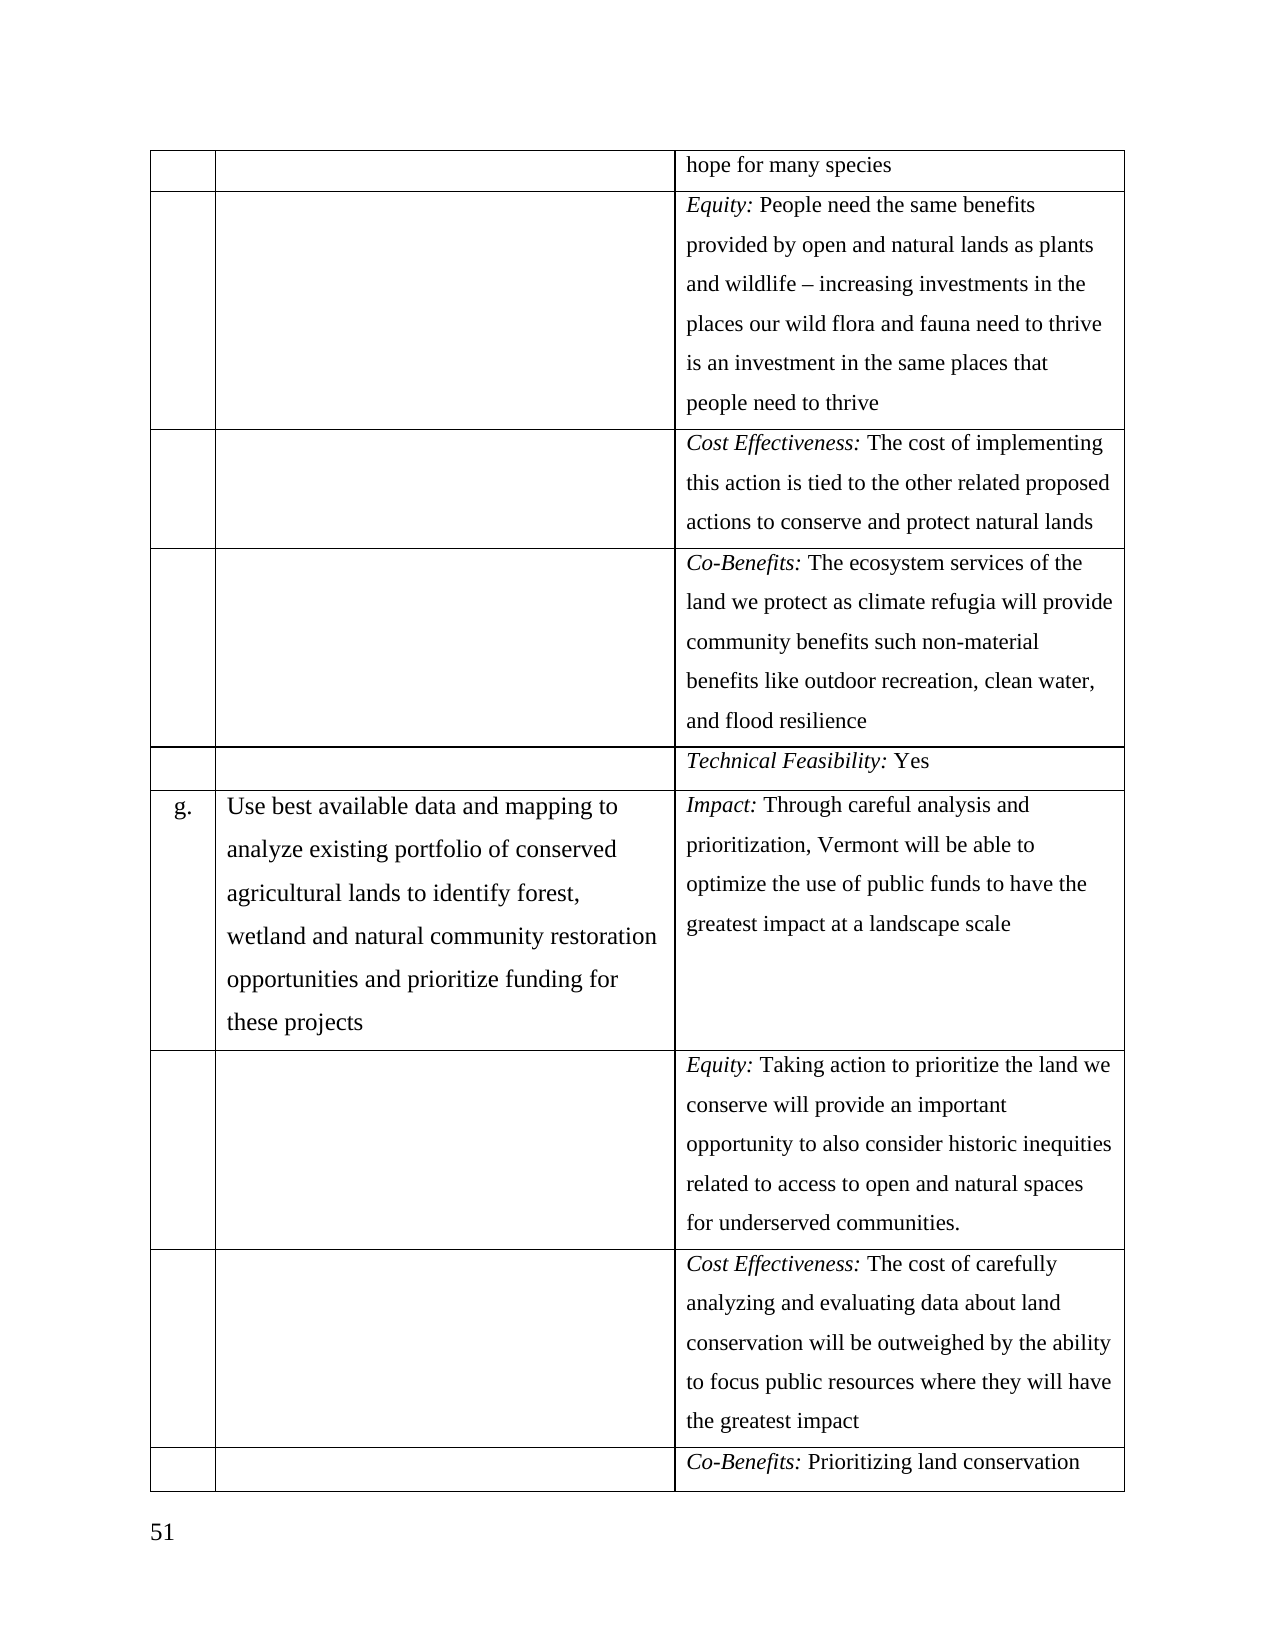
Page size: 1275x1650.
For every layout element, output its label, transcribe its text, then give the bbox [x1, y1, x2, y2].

table_cell Use best available data and mapping to analyze existing portfolio of conserved agricultural lands to identify forest, wetland and natural community restoration opportunities and prioritize funding for these projects [216, 791, 674, 1050]
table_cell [676, 1448, 1124, 1491]
table_cell [216, 430, 674, 548]
table_cell [216, 192, 674, 428]
table_cell [151, 1051, 215, 1248]
table_cell Cost Effectiveness: The cost of carefully analyzing and evaluating data about land conservation will be outweighed by the ability to focus public resources where they will have the greatest impact [676, 1250, 1124, 1447]
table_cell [216, 151, 674, 191]
table_cell [151, 1448, 215, 1491]
table_cell [216, 1250, 674, 1447]
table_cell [676, 151, 1124, 191]
table_cell Equity: People need the same benefits provided by open and natural lands as plants and wildlife – increasing investments in the places our wild flora and fauna need to thrive is an investment in the same places that people need to thrive [676, 192, 1124, 428]
table_cell f. [151, 151, 215, 191]
table_cell [216, 1448, 674, 1491]
table_cell Impact: Through careful analysis and prioritization, Vermont will be able to optimize the use of public funds to have the greatest impact at a landscape scale [676, 791, 1124, 1050]
table_cell [216, 1051, 674, 1248]
table_cell Equity: Taking action to prioritize the land we conserve will provide an important opportunity to also consider historic inequities related to access to open and natural spaces for underserved communities. [676, 1051, 1124, 1248]
table_cell [151, 549, 215, 746]
table_cell g. [151, 791, 215, 1050]
table_cell [216, 748, 674, 790]
table_cell [151, 1250, 215, 1447]
table_cell [151, 192, 215, 428]
table_cell [151, 430, 215, 548]
table_cell Co-Benefits: The ecosystem services of the land we protect as climate refugia will provide community benefits such non-material benefits like outdoor recreation, clean water, and flood resilience [676, 549, 1124, 746]
table_cell [216, 549, 674, 746]
table_cell Technical Feasibility: Yes [676, 748, 1124, 790]
table_cell [151, 748, 215, 790]
table_cell Cost Effectiveness: The cost of implementing this action is tied to the other related proposed actions to conserve and protect natural lands [676, 430, 1124, 548]
